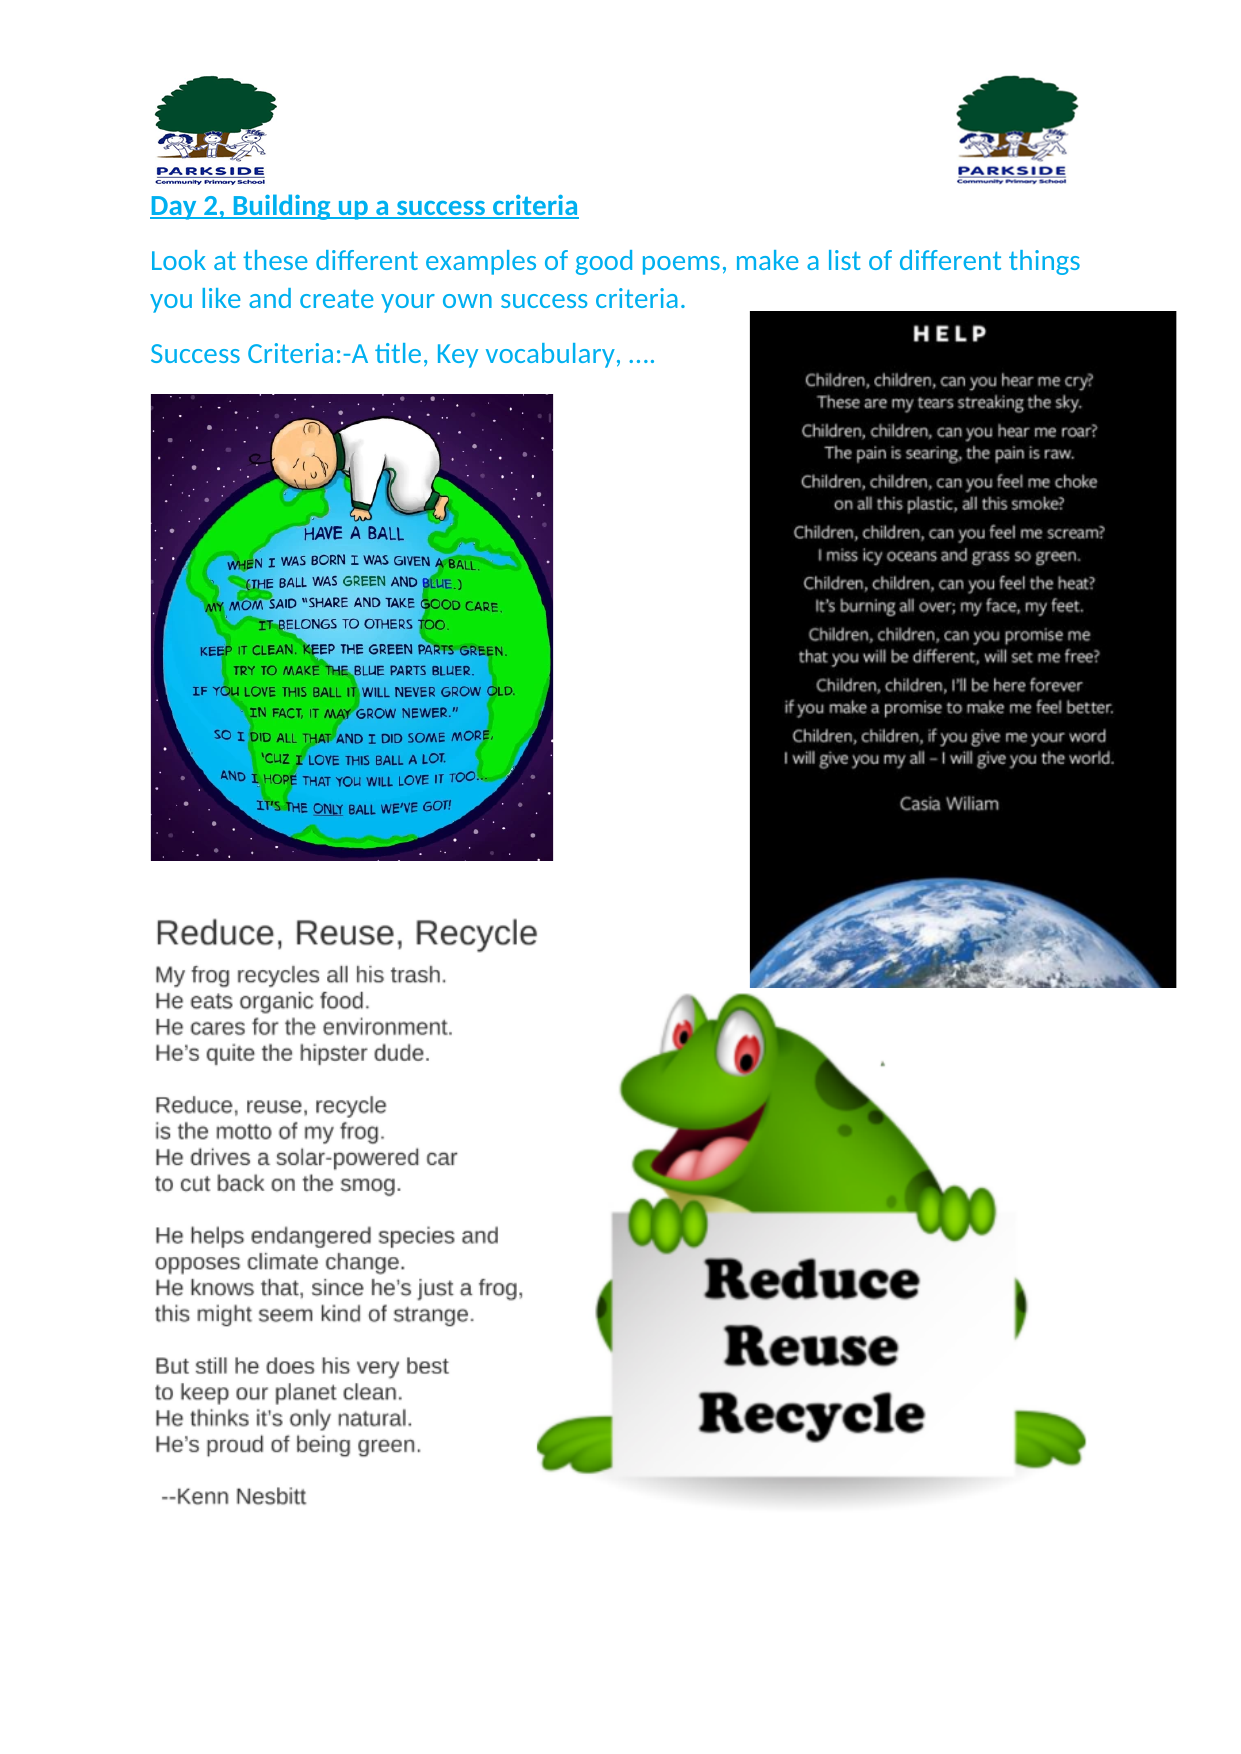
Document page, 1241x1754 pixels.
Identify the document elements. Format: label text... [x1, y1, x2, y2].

text Day 2, Building up a success criteria [150, 187, 1090, 223]
picture [952, 73, 1083, 187]
picture [150, 394, 553, 859]
text Success Criteria:-A title, Key vocabulary, …. [150, 336, 748, 371]
picture [150, 311, 1176, 1511]
picture [150, 73, 280, 187]
text Look at these different examples of good poems, make a list of different things you like and create your own success criteria. [150, 242, 1090, 316]
